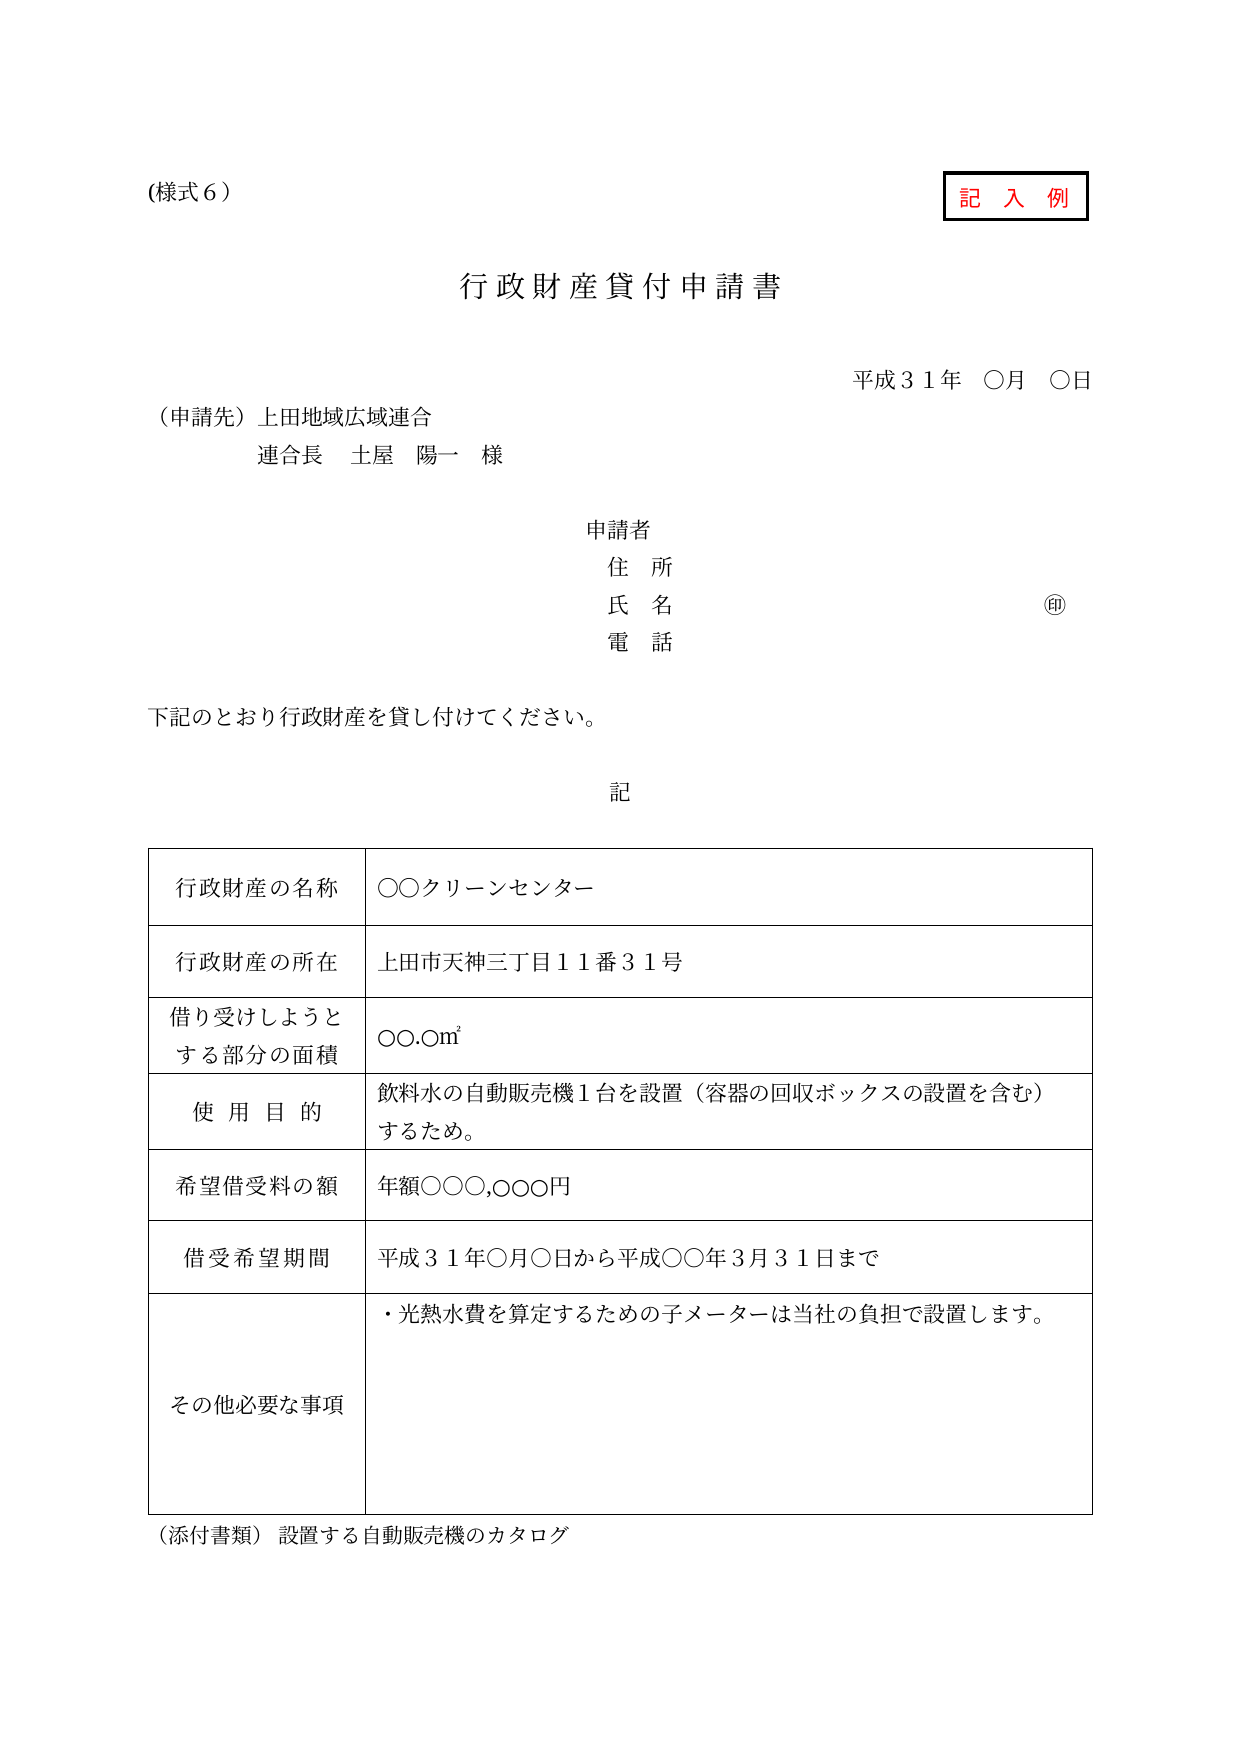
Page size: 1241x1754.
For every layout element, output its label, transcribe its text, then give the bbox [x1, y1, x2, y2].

table_header 〇〇クリーンセンター [366, 849, 1092, 925]
table_cell 借り受けしようとする部分の面積 [149, 998, 365, 1073]
text 平成３１年 ○月 ○日 [148, 360, 1093, 397]
table_cell ・光熱水費を算定するための子メーターは当社の負担で設置します。 [366, 1294, 1092, 1514]
table_cell 年額○○○,○○○円 [366, 1150, 1092, 1220]
table_cell その他必要な事項 [149, 1294, 365, 1514]
table_cell 使用目的 [149, 1074, 365, 1149]
text 住 所 [148, 547, 1093, 585]
text 下記のとおり行政財産を貸し付けてください。 [148, 697, 1093, 735]
table_header 行政財産の名称 [149, 849, 365, 925]
text 電 話 [148, 622, 1093, 660]
table_cell 飲料水の自動販売機１台を設置（容器の回収ボックスの設置を含む） するため。 [366, 1074, 1092, 1149]
table_cell 行政財産の所在 [149, 926, 365, 997]
table_cell 借受希望期間 [149, 1221, 365, 1293]
text (様式６） [148, 172, 943, 210]
text 行 政 財 産 貸 付 申 請 書 [148, 247, 1093, 322]
text （申請先）上田地域広域連合 [148, 397, 1093, 435]
table_cell 平成３１年○月○日から平成○○年３月３１日まで [366, 1221, 1092, 1293]
table_cell 希望借受料の額 [149, 1150, 365, 1220]
text 連合長 土屋 陽一 様 [148, 435, 1093, 472]
table_cell 上田市天神三丁目１１番３１号 [366, 926, 1092, 997]
table_cell ○○.○㎡ [366, 998, 1092, 1073]
text 申請者 [148, 510, 1093, 547]
text 氏 名 ㊞ [148, 585, 1093, 622]
text （添付書類） 設置する自動販売機のカタログ [148, 1515, 1093, 1553]
text 記 [148, 772, 1093, 810]
